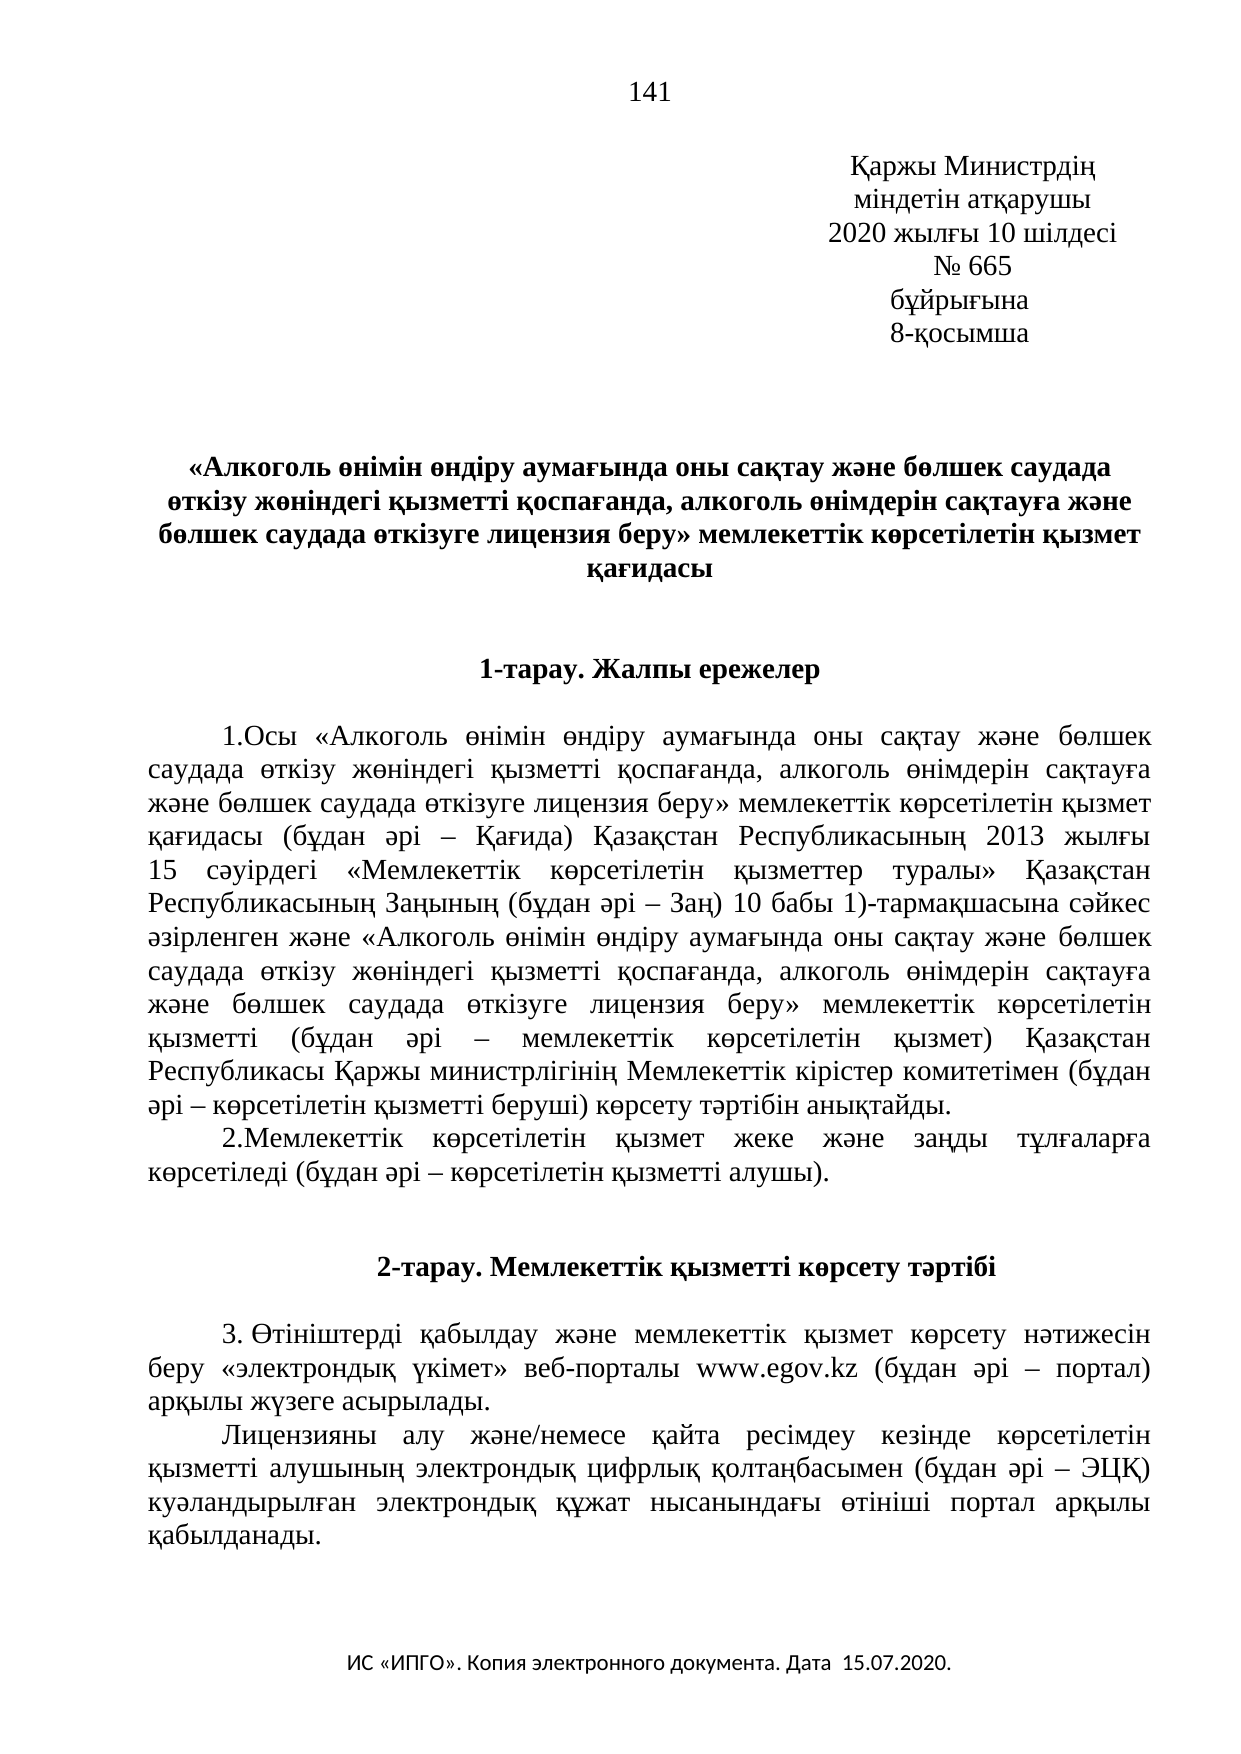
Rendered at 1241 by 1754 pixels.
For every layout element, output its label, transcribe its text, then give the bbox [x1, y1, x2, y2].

table_cell бұйрығына 8-қосымша [756, 282, 1163, 349]
list Өтініштерді қабылдау және мемлекеттік қызмет көрсету нәтижесін беру «электрондық үкімет» веб-порталы www.egov.kz (бұдан әрі – портал) арқылы жүзеге асырылады. [148, 1316, 1152, 1417]
text 2-тарау. Мемлекеттік қызметті көрсету тәртібі [148, 1249, 1152, 1283]
list Осы «Алкоголь өнімін өндіру аумағында оны сақтау және бөлшек саудада өткізу жөніндегі қызметті қоспағанда, алкоголь өнімдерін сақтауға және бөлшек саудада өткізуге лицензия беру» мемлекеттік көрсетілетін қызмет қағидасы (бұдан әрі – Қағида) Қазақстан Республикасының 2013 жылғы 15 сәуірдегі «Мемлекеттік көрсетілетін қызметтер туралы» Қазақстан Республикасының Заңының (бұдан әрі – Заң) 10 бабы 1)-тармақшасына сәйкес әзірленген және «Алкоголь өнімін өндіру аумағында оны сақтау және бөлшек саудада өткізу жөніндегі қызметті қоспағанда, алкоголь өнімдерін сақтауға және бөлшек саудада өткізуге лицензия беру» мемлекеттік көрсетілетін қызметті (бұдан әрі – мемлекеттік көрсетілетін қызмет) Қазақстан Республикасы Қаржы министрлігінің Мемлекеттік кірістер комитетімен (бұдан әрі – көрсетілетін қызметті беруші) көрсету тәртібін анықтайды. [148, 718, 1152, 1120]
text Лицензияны алу және/немесе қайта ресімдеу кезінде көрсетілетін қызметті алушының электрондық цифрлық қолтаңбасымен (бұдан әрі – ЭЦҚ) куәландырылған электрондық құжат нысанындағы өтініші портал арқылы қабылданады. [148, 1417, 1152, 1551]
text «Алкоголь өнімін өндіру аумағында оны сақтау және бөлшек саудада өткізу жөніндегі қызметті қоспағанда, алкоголь өнімдерін сақтауға және бөлшек саудада өткізуге лицензия беру» мемлекеттiк көрсетілетін қызмет қағидасы [148, 449, 1152, 584]
table_header Қаржы Министрдің міндетін атқарушы 2020 жылғы 10 шілдесі № 665 [756, 148, 1163, 282]
list Мемлекеттік көрсетілетін қызмет жеке және заңды тұлғаларға көрсетіледі (бұдан әрі – көрсетілетін қызметті алушы). [148, 1120, 1152, 1187]
text 1-тарау. Жалпы ережелер [148, 651, 1152, 684]
